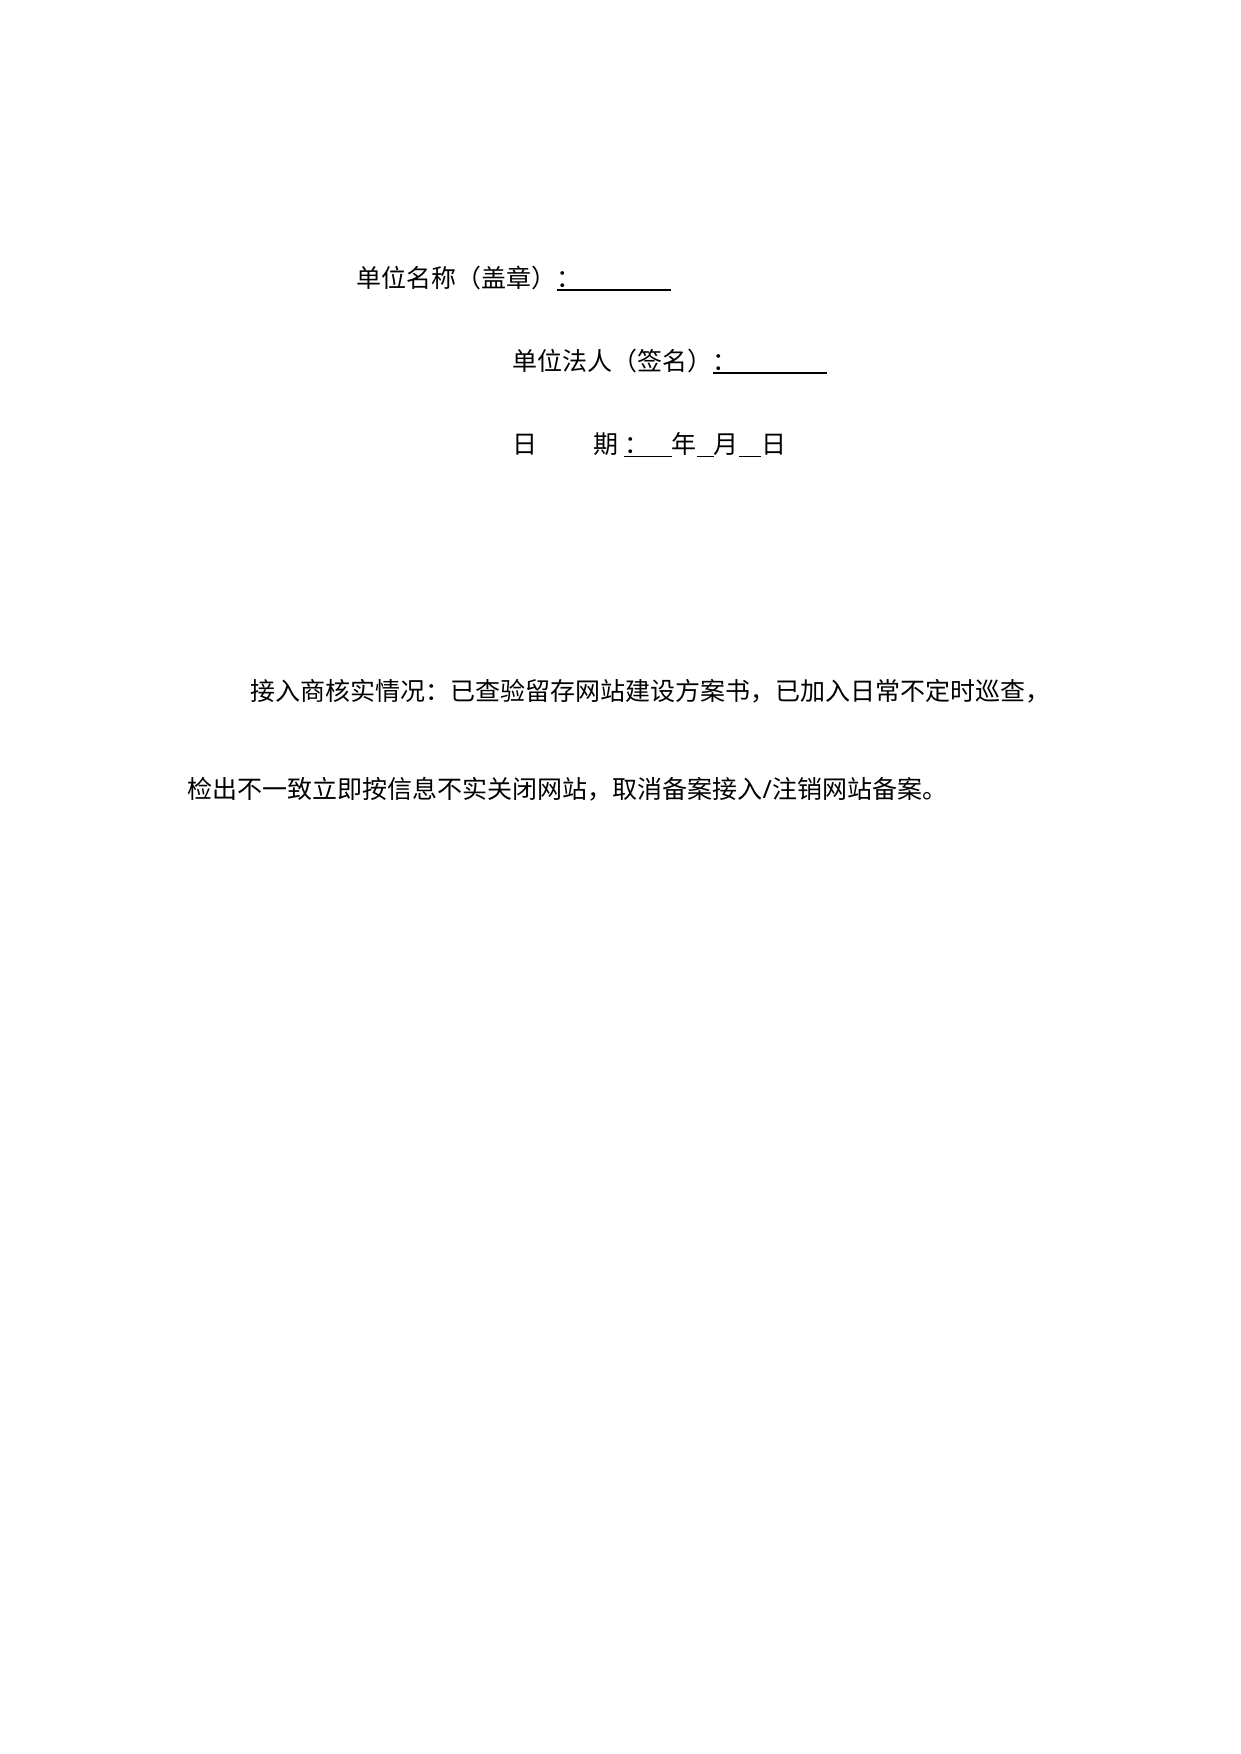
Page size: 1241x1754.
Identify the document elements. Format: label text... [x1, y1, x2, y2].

text 接入商核实情况：已查验留存网站建设方案书，已加入日常不定时巡查，检出不一致立即按信息不实关闭网站，取消备案接入/注销网站备案。 [187, 657, 1053, 820]
text 单位法人（签名）： [187, 327, 1053, 392]
text 单位名称（盖章）： [187, 244, 1053, 309]
text 日 期 ： 年 月 日 [187, 410, 1053, 475]
